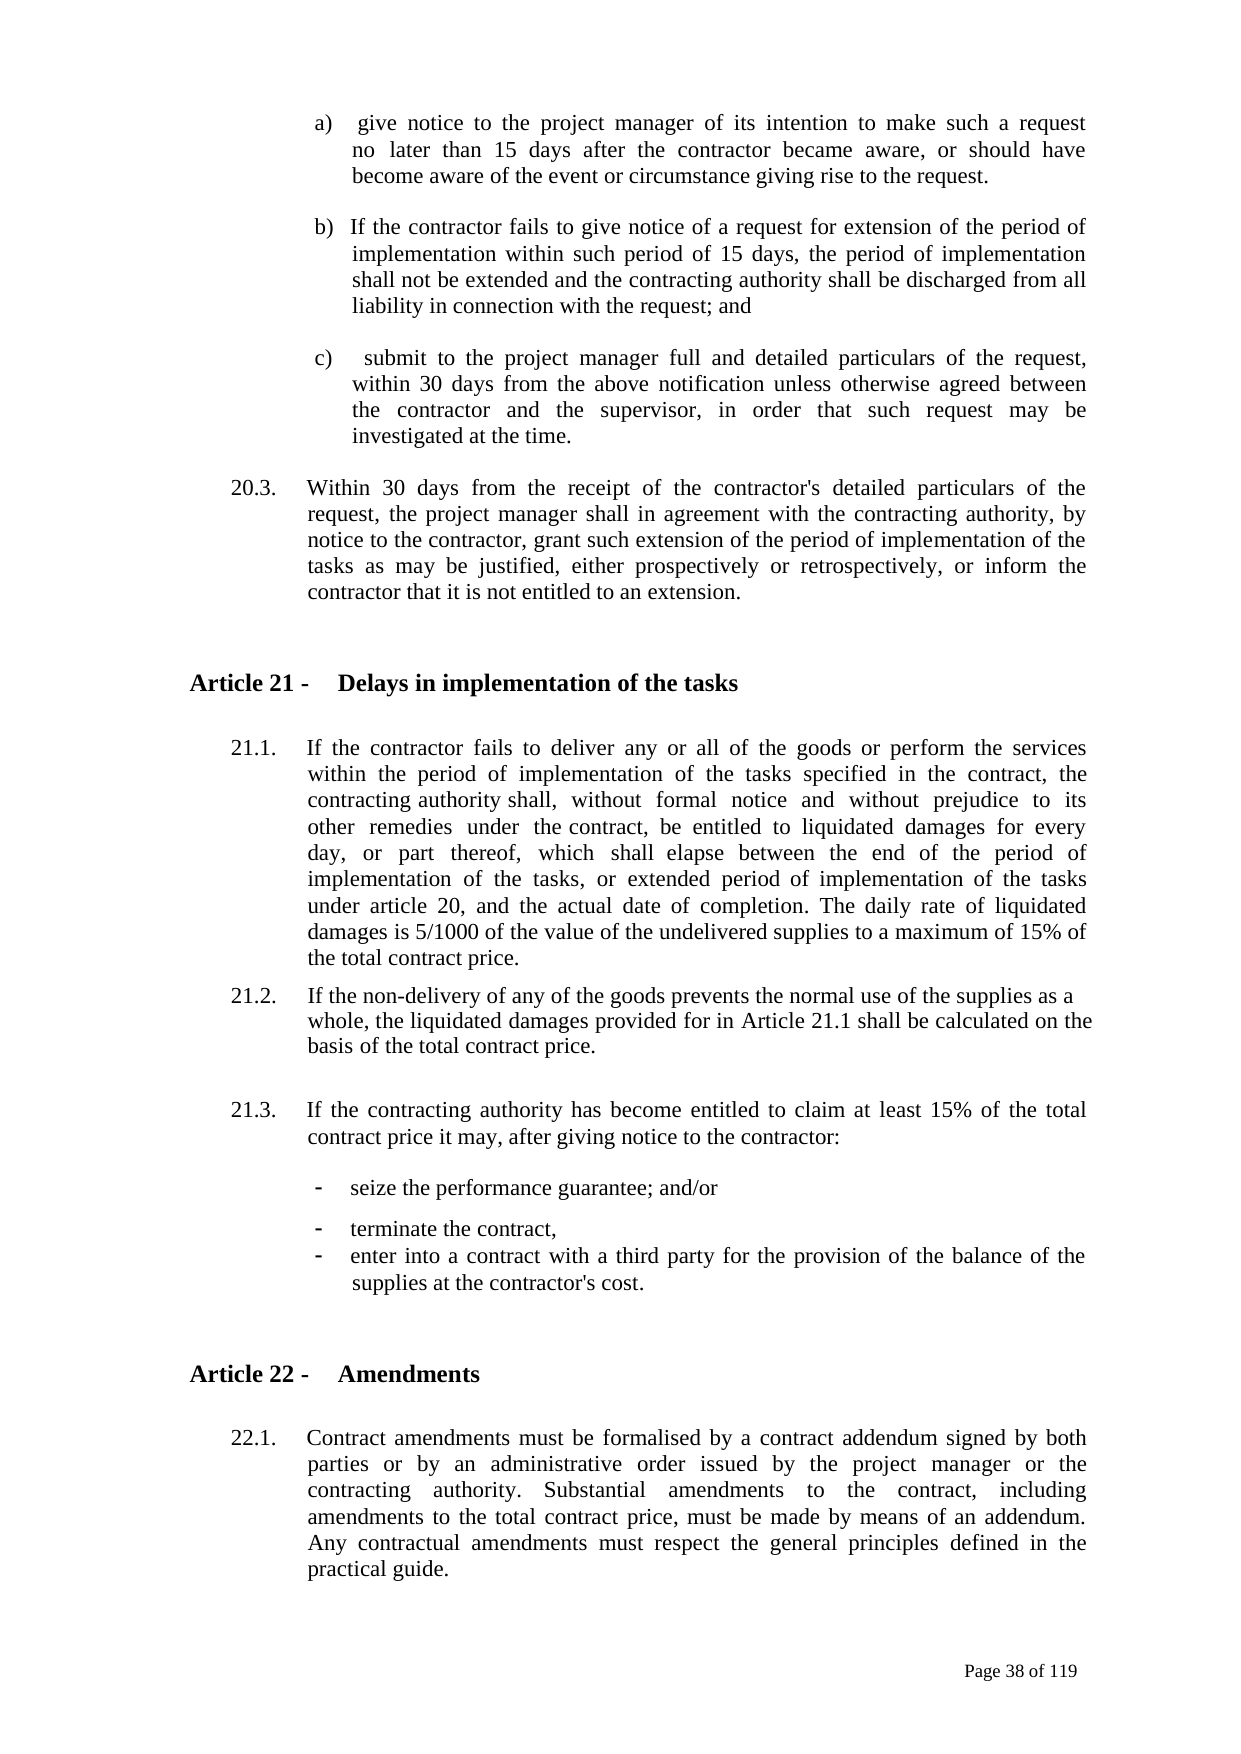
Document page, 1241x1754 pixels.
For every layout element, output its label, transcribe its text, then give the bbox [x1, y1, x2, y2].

text 21.2. If the non-delivery of any of the goods prevents the normal use of the supplies as a whole, the liquidated damages provided for in Article 21.1 shall be calculated on the basis of the total contract price. [231, 983, 1094, 1059]
text  seize the performance guarantee; and/or [314, 1174, 1094, 1201]
text  terminate the contract, [314, 1213, 1094, 1241]
text 20.3. Within 30 days from the receipt of the contractor's detailed particulars of the request, the project manager shall in agreement with the contracting authority, by notice to the contractor, grant such extension of the period of implementation of the tasks as may be justified, either prospectively or retrospectively, or inform the contractor that it is not entitled to an extension. [231, 474, 1087, 605]
text a) give notice to the project manager of its intention to make such a request no later than 15 days after the contractor became aware, or should have become aware of the event or circumstance giving rise to the request. [314, 109, 1086, 188]
text b) If the contractor fails to give notice of a request for extension of the period of implementation within such period of 15 days, the period of implementation shall not be extended and the contracting authority shall be discharged from all liability in connection with the request; and [314, 213, 1086, 319]
text 22.1. Contract amendments must be formalised by a contract addendum signed by both parties or by an administrative order issued by the project manager or the contracting authority. Substantial amendments to the contract, including amendments to the total contract price, must be made by means of an addendum. Any contractual amendments must respect the general principles defined in the practical guide. [231, 1424, 1087, 1581]
text Article 22 - Amendments [189, 1359, 1094, 1388]
text  enter into a contract with a third party for the provision of the balance of the supplies at the contractor's cost. [314, 1243, 1086, 1296]
text c) submit to the project manager full and detailed particulars of the request, within 30 days from the above notification unless otherwise agreed between the contractor and the supervisor, in order that such request may be investigated at the time. [314, 344, 1087, 449]
text 21.1. If the contractor fails to deliver any or all of the goods or perform the services within the period of implementation of the tasks specified in the contract, the contracting authority shall, without formal notice and without prejudice to its other remedies under the contract, be entitled to liquidated damages for every day, or part thereof, which shall elapse between the end of the period of implementation of the tasks, or extended period of implementation of the tasks under article 20, and the actual date of completion. The daily rate of liquidated damages is 5/1000 of the value of the undelivered supplies to a maximum of 15% of the total contract price. [231, 734, 1087, 971]
text 21.3. If the contracting authority has become entitled to claim at least 15% of the total contract price it may, after giving notice to the contractor: [231, 1097, 1086, 1149]
text Article 21 - Delays in implementation of the tasks [189, 668, 1094, 697]
